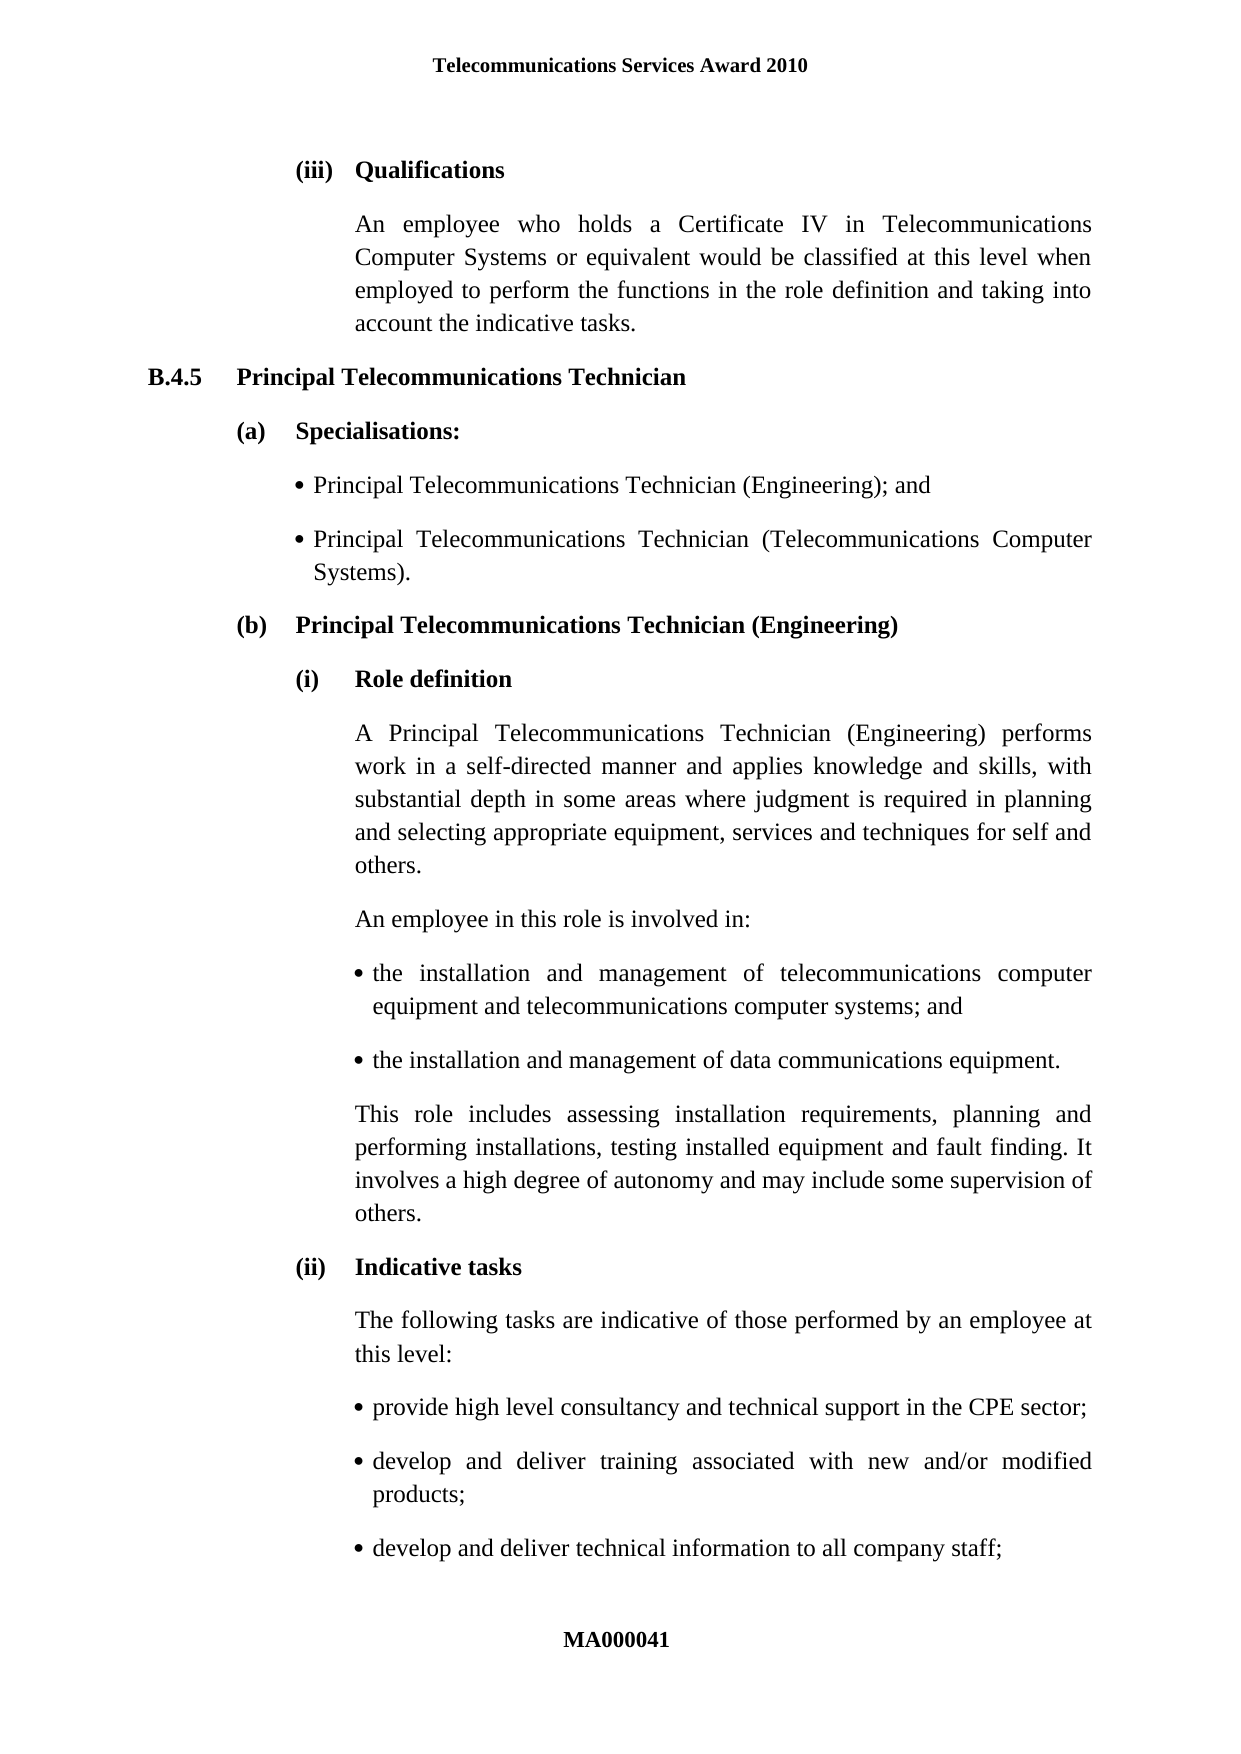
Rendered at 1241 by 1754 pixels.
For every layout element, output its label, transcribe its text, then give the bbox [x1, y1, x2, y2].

text Qualifications [295, 155, 1092, 184]
text An employee in this role is involved in: [354, 904, 1092, 933]
text Principal Telecommunications Technician [148, 362, 1092, 391]
text provide high level consultancy and technical support in the CPE sector; [354, 1392, 1092, 1421]
text Principal Telecommunications Technician (Telecommunications Computer Systems). [295, 524, 1092, 586]
text Indicative tasks [295, 1252, 1092, 1281]
text An employee who holds a Certificate IV in Telecommunications Computer Systems or equivalent would be classified at this level when employed to perform the functions in the role definition and taking into account the indicative tasks. [354, 209, 1092, 337]
text develop and deliver training associated with new and/or modified products; [354, 1446, 1092, 1508]
text The following tasks are indicative of those performed by an employee at this level: [354, 1306, 1092, 1367]
text the installation and management of telecommunications computer equipment and telecommunications computer systems; and [354, 958, 1092, 1020]
text Principal Telecommunications Technician (Engineering); and [295, 470, 1092, 499]
text A Principal Telecommunications Technician (Engineering) performs work in a self-directed manner and applies knowledge and skills, with substantial depth in some areas where judgment is required in planning and selecting appropriate equipment, services and techniques for self and others. [354, 718, 1092, 879]
text the installation and management of data communications equipment. [354, 1045, 1092, 1074]
text Specialisations: [236, 416, 1092, 445]
text This role includes assessing installation requirements, planning and performing installations, testing installed equipment and fault finding. It involves a high degree of autonomy and may include some supervision of others. [354, 1099, 1092, 1227]
text Role definition [295, 664, 1092, 693]
text develop and deliver technical information to all company staff; [354, 1533, 1092, 1562]
text Principal Telecommunications Technician (Engineering) [236, 611, 1092, 639]
